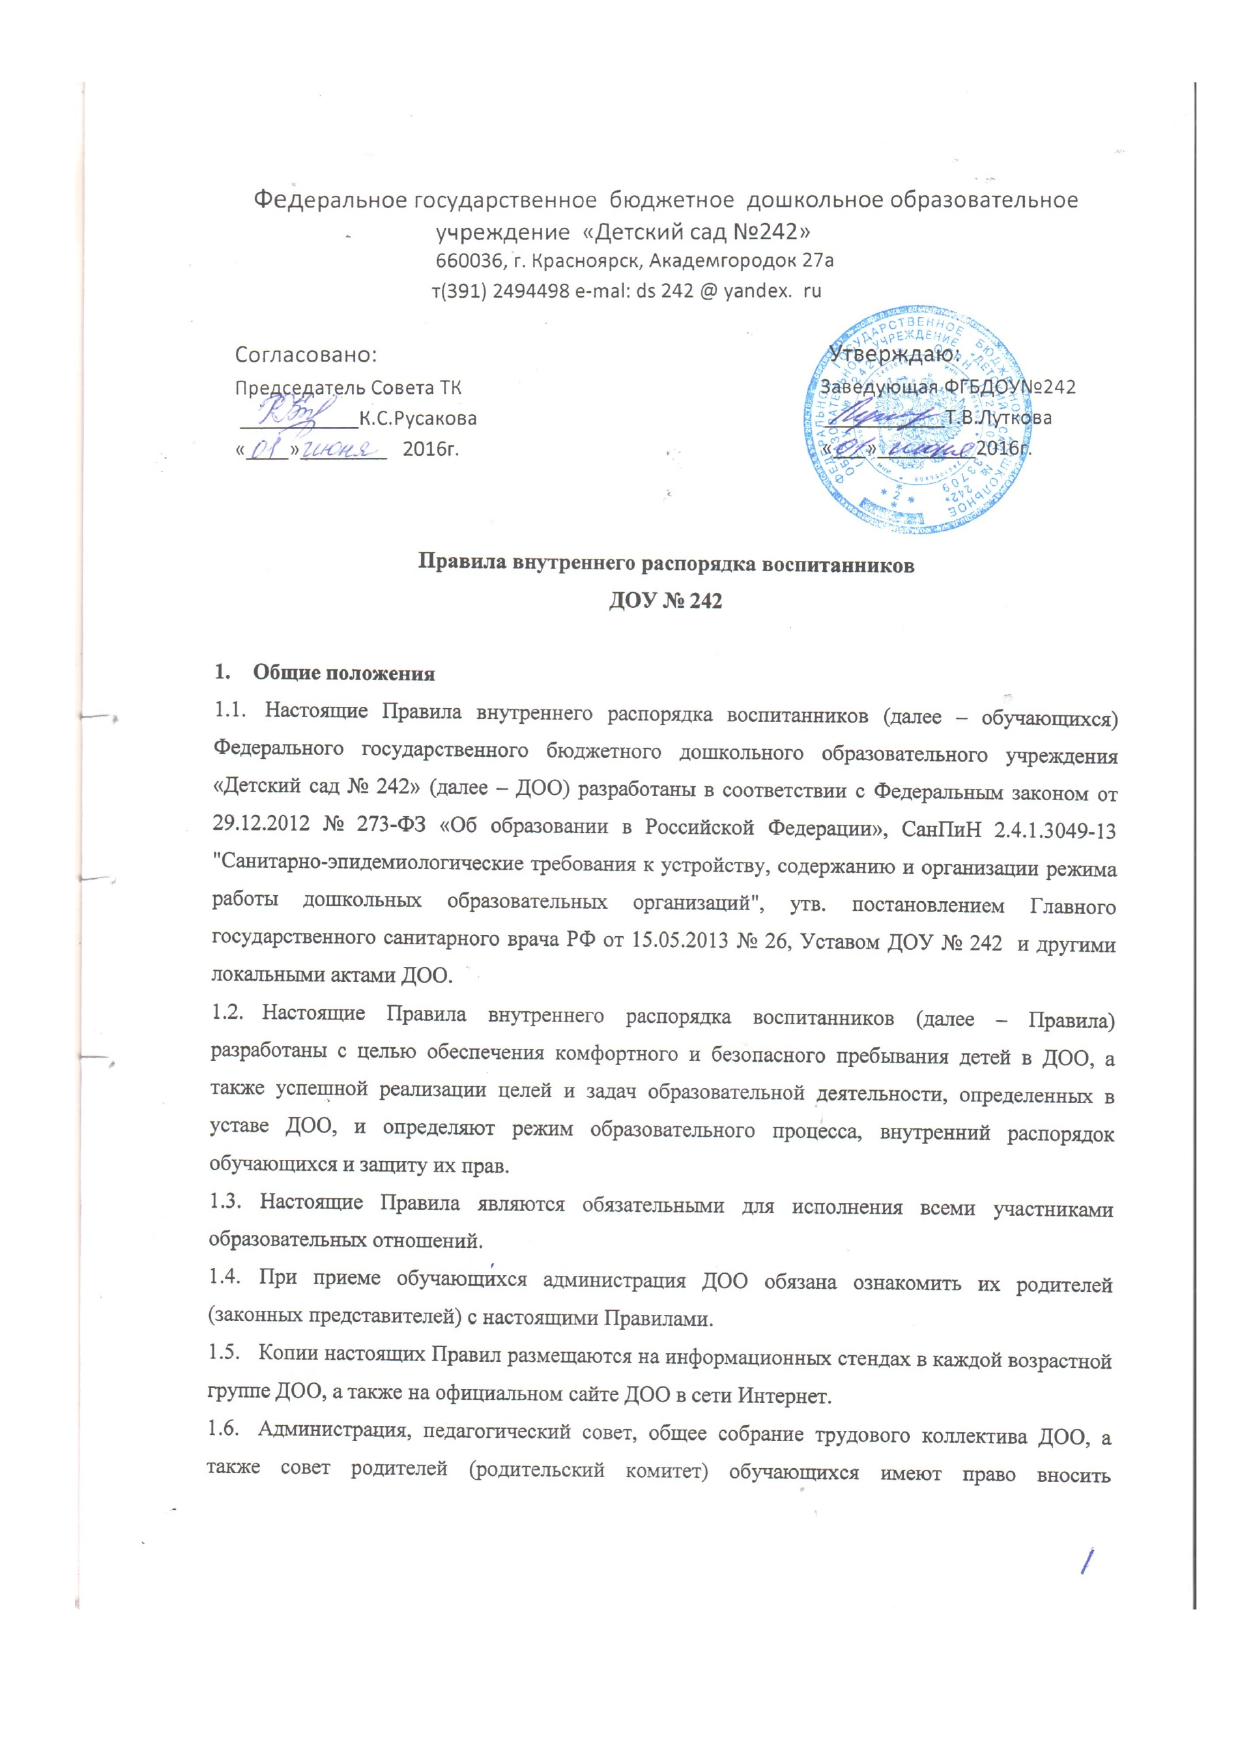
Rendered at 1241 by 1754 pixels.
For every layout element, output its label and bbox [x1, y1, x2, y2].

picture [75, 75, 1197, 1614]
